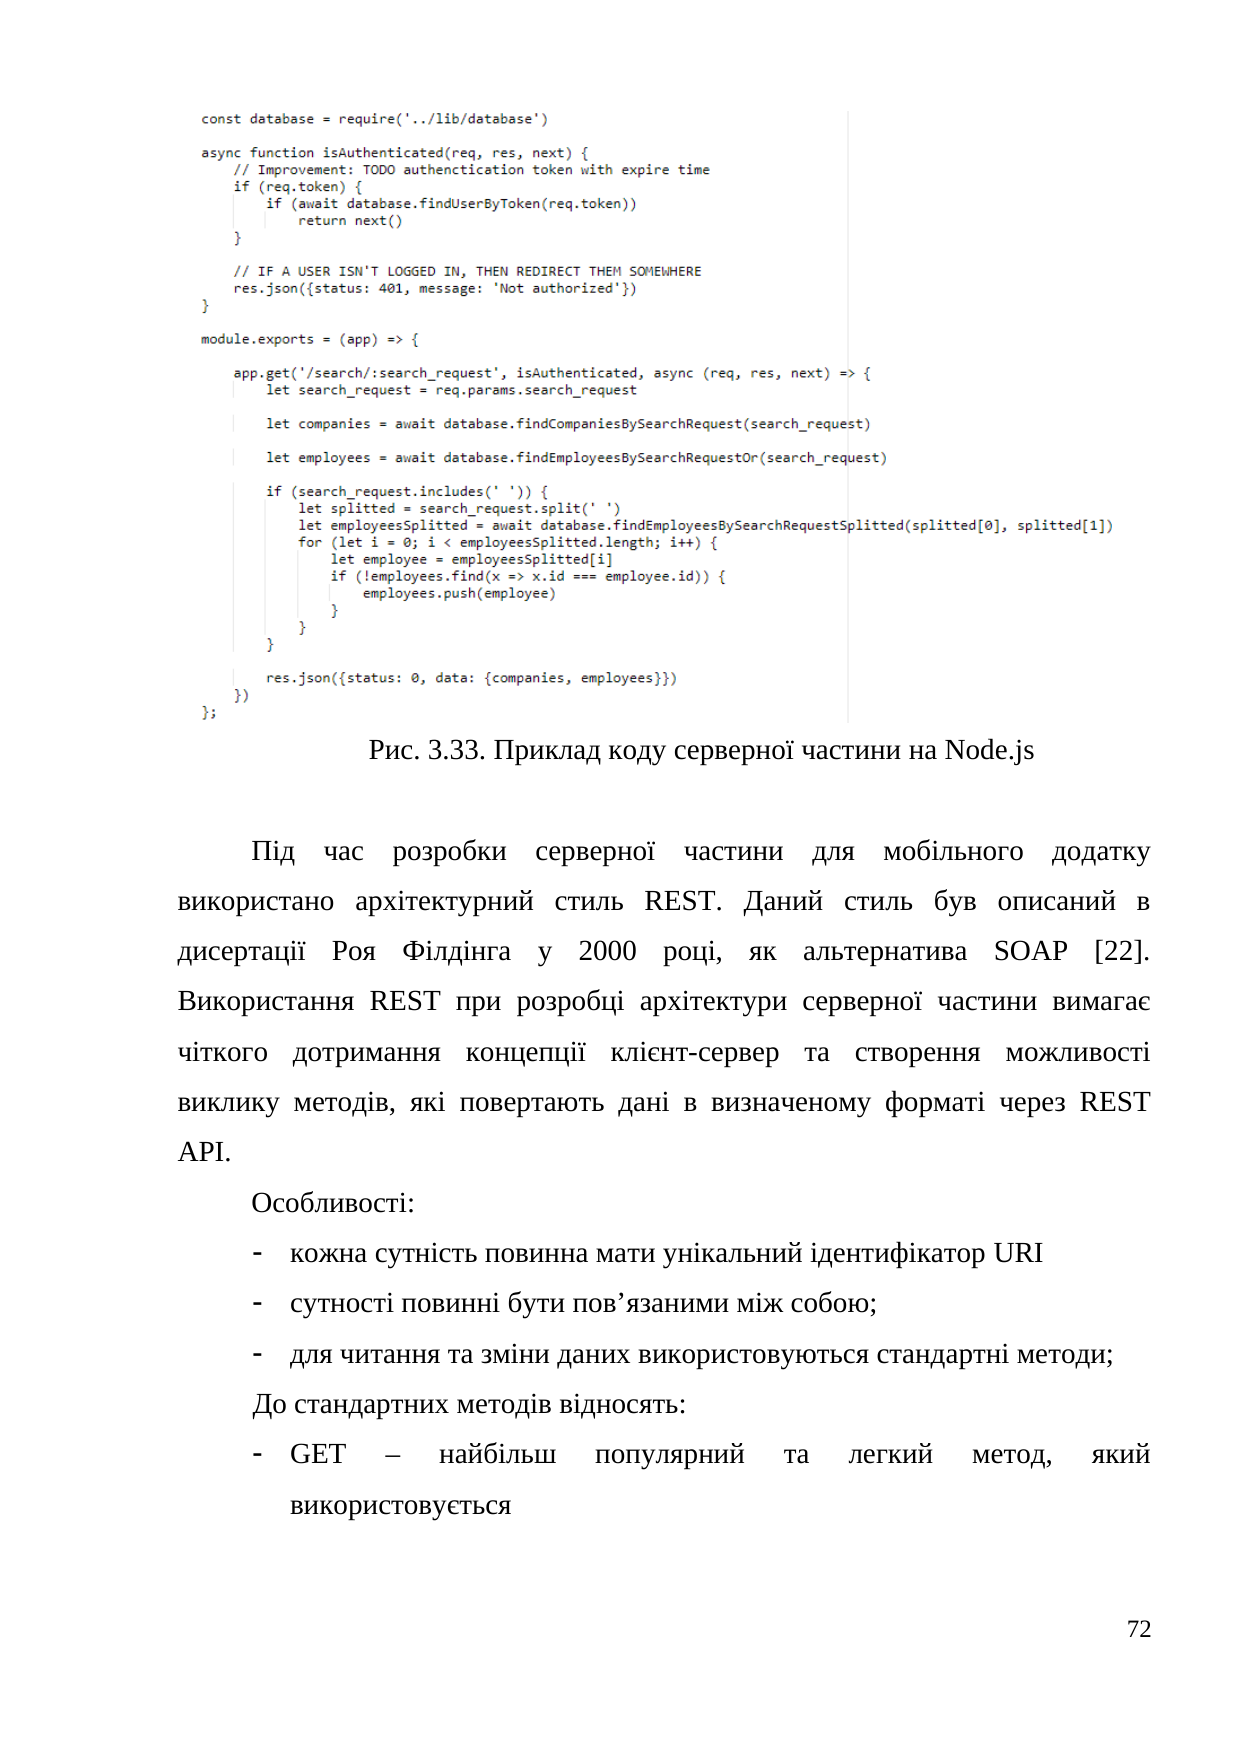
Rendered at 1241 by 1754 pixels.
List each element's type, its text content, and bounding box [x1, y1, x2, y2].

list GET – найбільш популярний та легкий метод, який використовується [252, 1437, 1152, 1521]
text Особливості: [177, 1185, 1152, 1218]
text До стандартних методів відносять: [252, 1386, 1152, 1420]
list кожна сутність повинна мати унікальний ідентифікатор URI [252, 1235, 1152, 1269]
text Під час розробки серверної частини для мобільного додатку використано архітектурний стиль REST. Даний стиль був описаний в дисертації Роя Філдінга у 2000 році, як альтернатива SOAP [22]. Використання REST при розробці архітектури серверної частини вимагає чіткого дотримання концепції клієнт-сервер та створення можливості виклику методів, які повертають дані в визначеному форматі через REST API. [177, 833, 1152, 1168]
list для читання та зміни даних використовуються стандартні методи; [252, 1336, 1152, 1369]
picture [199, 111, 1128, 723]
list сутності повинні бути пов’язаними між собою; [252, 1286, 1152, 1319]
